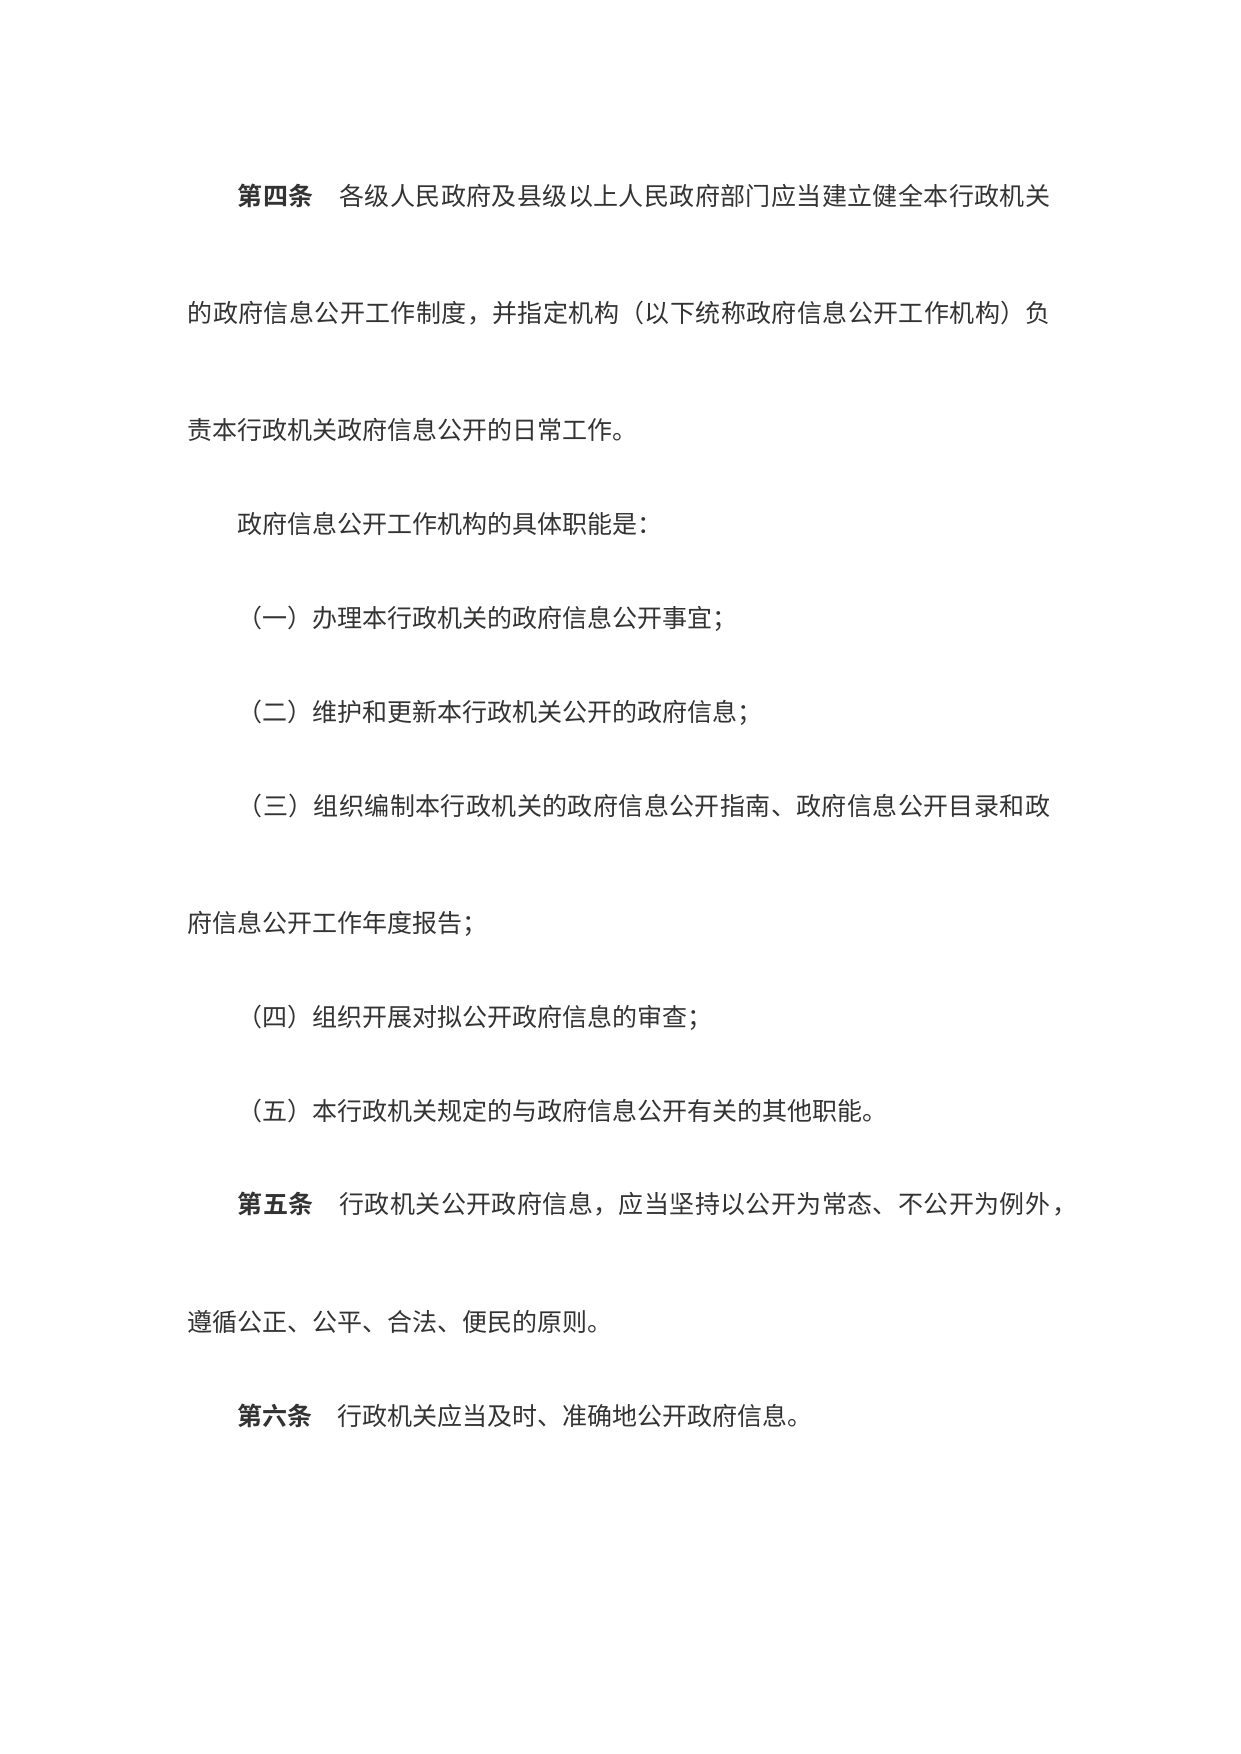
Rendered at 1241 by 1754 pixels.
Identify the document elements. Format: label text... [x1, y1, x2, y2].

text （五）本行政机关规定的与政府信息公开有关的其他职能。 [187, 1077, 1053, 1142]
text 第六条 行政机关应当及时、准确地公开政府信息。 [187, 1382, 1053, 1447]
text （一）办理本行政机关的政府信息公开事宜； [187, 584, 1053, 649]
text （三）组织编制本行政机关的政府信息公开指南、政府信息公开目录和政府信息公开工作年度报告； [187, 772, 1053, 954]
text （四）组织开展对拟公开政府信息的审查； [187, 983, 1053, 1048]
text （二）维护和更新本行政机关公开的政府信息； [187, 678, 1053, 743]
text 第四条 各级人民政府及县级以上人民政府部门应当建立健全本行政机关的政府信息公开工作制度，并指定机构（以下统称政府信息公开工作机构）负责本行政机关政府信息公开的日常工作。 [187, 162, 1053, 461]
text 第五条 行政机关公开政府信息，应当坚持以公开为常态、不公开为例外，遵循公正、公平、合法、便民的原则。 [187, 1171, 1053, 1353]
text 政府信息公开工作机构的具体职能是： [187, 490, 1053, 555]
